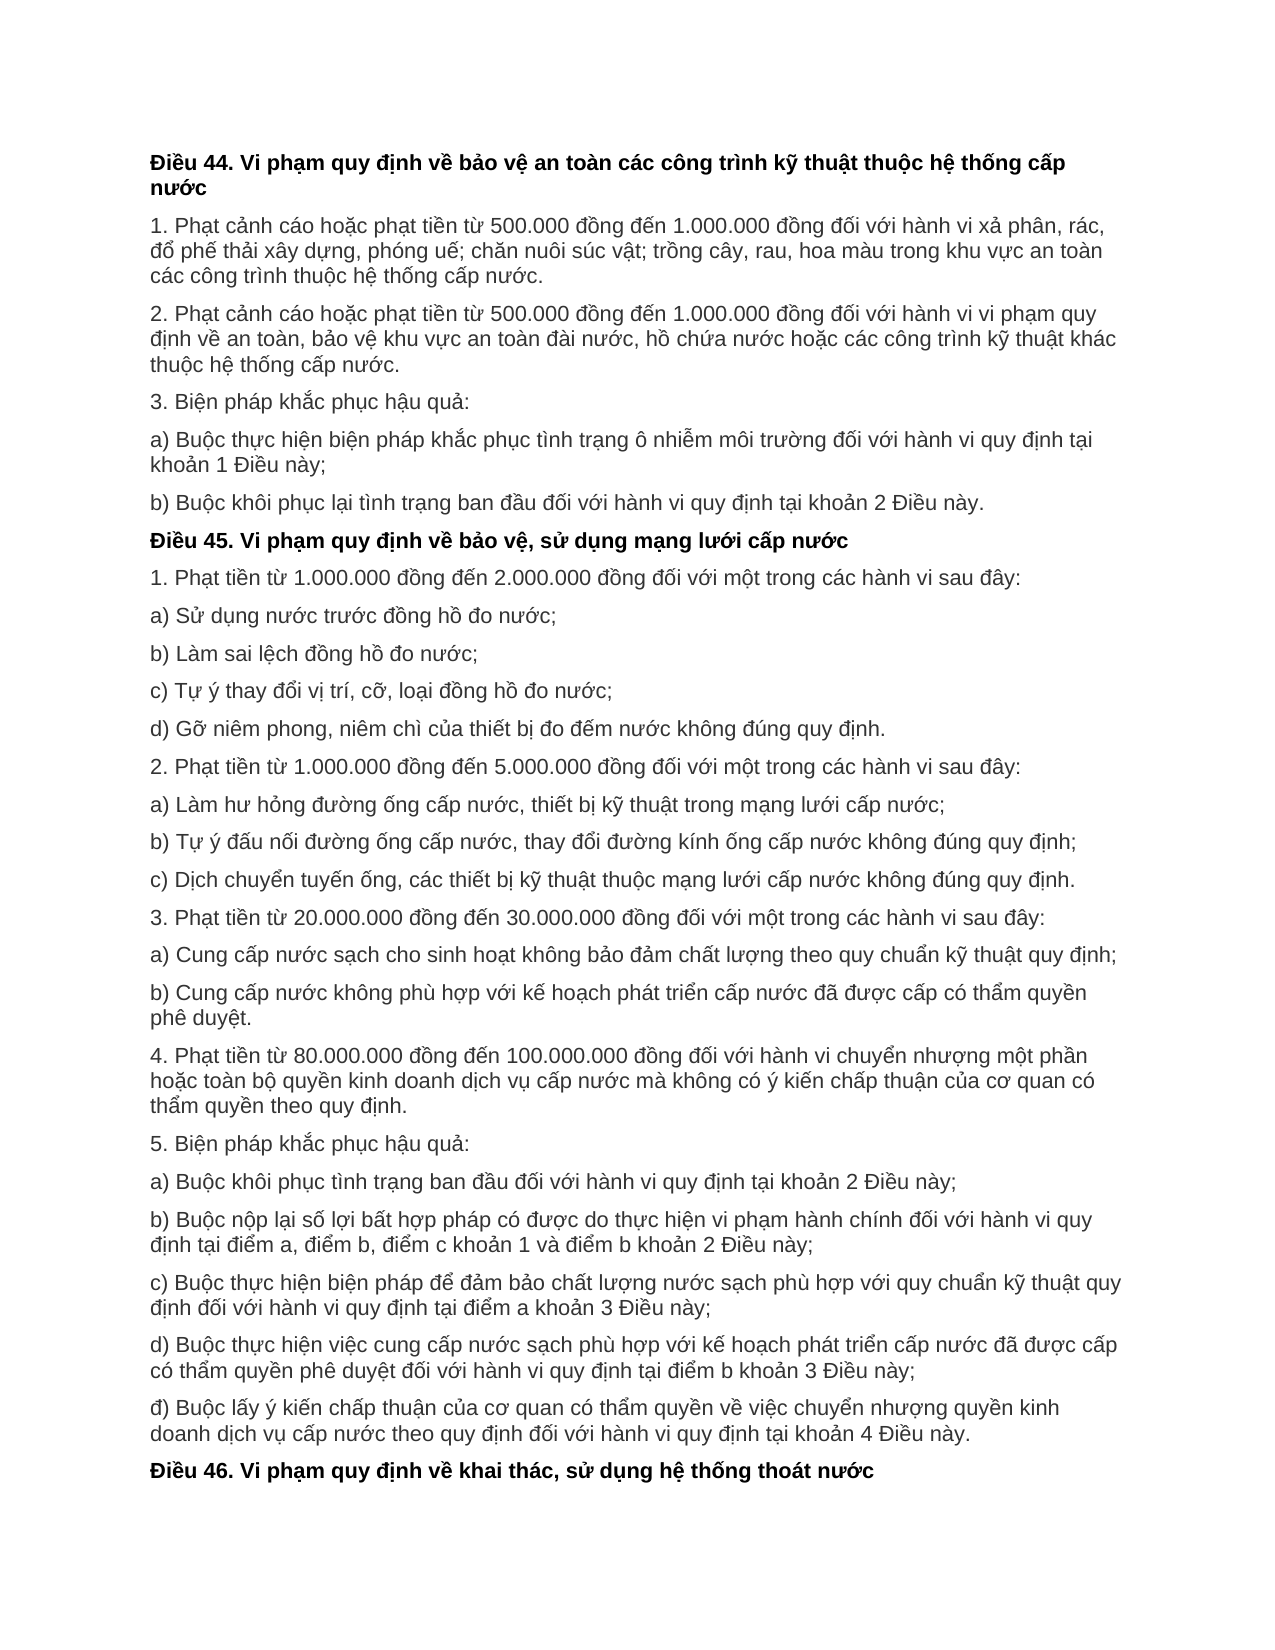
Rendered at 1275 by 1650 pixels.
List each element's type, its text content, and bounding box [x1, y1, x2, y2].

text d) Gỡ niêm phong, niêm chì của thiết bị đo đếm nước không đúng quy định. [150, 716, 1125, 741]
text a) Sử dụng nước trước đồng hồ đo nước; [150, 603, 1125, 628]
text b) Tự ý đấu nối đường ống cấp nước, thay đổi đường kính ống cấp nước không đúng quy định; [150, 829, 1125, 854]
text c) Dịch chuyển tuyến ống, các thiết bị kỹ thuật thuộc mạng lưới cấp nước không đúng quy định. [150, 867, 1125, 892]
text đ) Buộc lấy ý kiến chấp thuận của cơ quan có thẩm quyền về việc chuyển nhượng quyền kinh doanh dịch vụ cấp nước theo quy định đối với hành vi quy định tại khoản 4 Điều này. [150, 1395, 1125, 1446]
text c) Buộc thực hiện biện pháp để đảm bảo chất lượng nước sạch phù hợp với quy chuẩn kỹ thuật quy định đối với hành vi quy định tại điểm a khoản 3 Điều này; [150, 1269, 1125, 1320]
text a) Buộc khôi phục tình trạng ban đầu đối với hành vi quy định tại khoản 2 Điều này; [150, 1169, 1125, 1194]
text 5. Biện pháp khắc phục hậu quả: [150, 1131, 1125, 1156]
text b) Buộc nộp lại số lợi bất hợp pháp có được do thực hiện vi phạm hành chính đối với hành vi quy định tại điểm a, điểm b, điểm c khoản 1 và điểm b khoản 2 Điều này; [150, 1206, 1125, 1257]
text b) Cung cấp nước không phù hợp với kế hoạch phát triển cấp nước đã được cấp có thẩm quyền phê duyệt. [150, 980, 1125, 1030]
text c) Tự ý thay đổi vị trí, cỡ, loại đồng hồ đo nước; [150, 678, 1125, 703]
text a) Buộc thực hiện biện pháp khắc phục tình trạng ô nhiễm môi trường đối với hành vi quy định tại khoản 1 Điều này; [150, 427, 1125, 477]
text b) Làm sai lệch đồng hồ đo nước; [150, 641, 1125, 666]
text 3. Biện pháp khắc phục hậu quả: [150, 389, 1125, 414]
text Điều 46. Vi phạm quy định về khai thác, sử dụng hệ thống thoát nước [150, 1458, 1125, 1483]
text 1. Phạt cảnh cáo hoặc phạt tiền từ 500.000 đồng đến 1.000.000 đồng đối với hành vi xả phân, rác, đổ phế thải xây dựng, phóng uế; chăn nuôi súc vật; trồng cây, rau, hoa màu trong khu vực an toàn các công trình thuộc hệ thống cấp nước. [150, 213, 1125, 288]
text d) Buộc thực hiện việc cung cấp nước sạch phù hợp với kế hoạch phát triển cấp nước đã được cấp có thẩm quyền phê duyệt đối với hành vi quy định tại điểm b khoản 3 Điều này; [150, 1332, 1125, 1383]
text 2. Phạt tiền từ 1.000.000 đồng đến 5.000.000 đồng đối với một trong các hành vi sau đây: [150, 754, 1125, 779]
text a) Làm hư hỏng đường ống cấp nước, thiết bị kỹ thuật trong mạng lưới cấp nước; [150, 791, 1125, 817]
text Điều 45. Vi phạm quy định về bảo vệ, sử dụng mạng lưới cấp nước [150, 527, 1125, 553]
text b) Buộc khôi phục lại tình trạng ban đầu đối với hành vi quy định tại khoản 2 Điều này. [150, 490, 1125, 515]
text 3. Phạt tiền từ 20.000.000 đồng đến 30.000.000 đồng đối với một trong các hành vi sau đây: [150, 904, 1125, 930]
text Điều 44. Vi phạm quy định về bảo vệ an toàn các công trình kỹ thuật thuộc hệ thống cấp nước [150, 150, 1125, 200]
text a) Cung cấp nước sạch cho sinh hoạt không bảo đảm chất lượng theo quy chuẩn kỹ thuật quy định; [150, 942, 1125, 967]
text 2. Phạt cảnh cáo hoặc phạt tiền từ 500.000 đồng đến 1.000.000 đồng đối với hành vi vi phạm quy định về an toàn, bảo vệ khu vực an toàn đài nước, hồ chứa nước hoặc các công trình kỹ thuật khác thuộc hệ thống cấp nước. [150, 301, 1125, 377]
text 4. Phạt tiền từ 80.000.000 đồng đến 100.000.000 đồng đối với hành vi chuyển nhượng một phần hoặc toàn bộ quyền kinh doanh dịch vụ cấp nước mà không có ý kiến chấp thuận của cơ quan có thẩm quyền theo quy định. [150, 1043, 1125, 1118]
text 1. Phạt tiền từ 1.000.000 đồng đến 2.000.000 đồng đối với một trong các hành vi sau đây: [150, 565, 1125, 590]
